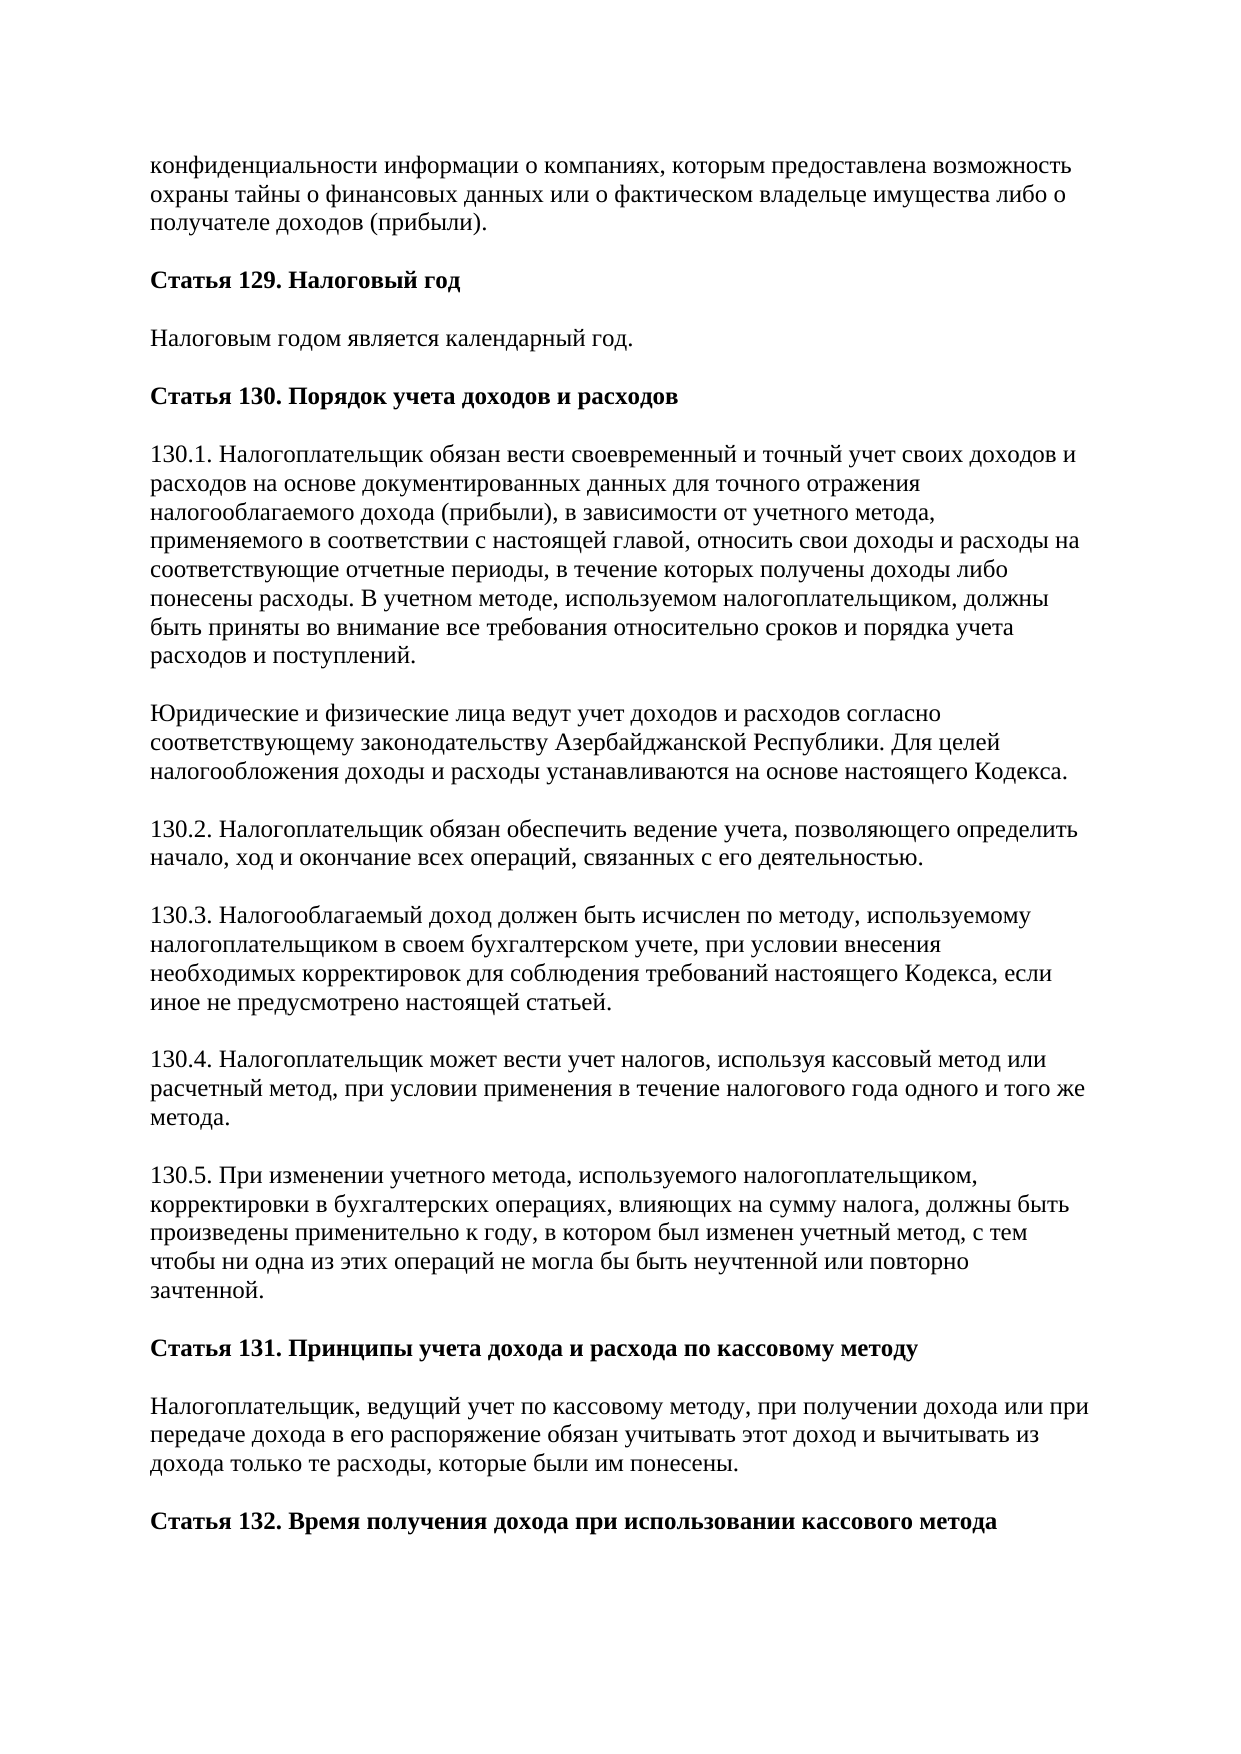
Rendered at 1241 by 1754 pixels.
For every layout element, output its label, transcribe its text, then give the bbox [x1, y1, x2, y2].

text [150, 150, 1090, 236]
text Статья 131. Принципы учета дохода и расхода по кассовому методу [150, 1333, 1090, 1362]
text Юридические и физические лица ведут учет доходов и расходов согласно соответствующему законодательству Азербайджанской Республики. Для целей налогообложения доходы и расходы устанавливаются на основе настоящего Кодекса. [150, 698, 1090, 784]
text Статья 129. Налоговый год [150, 265, 1090, 294]
text Налоговым годом является календарный год. [150, 323, 1090, 352]
text 130.2. Налогоплательщик обязан обеспечить ведение учета, позволяющего определить начало, ход и окончание всех операций, связанных с его деятельностью. [150, 814, 1090, 871]
text 130.4. Налогоплательщик может вести учет налогов, используя кассовый метод или расчетный метод, при условии применения в течение налогового года одного и того же метода. [150, 1044, 1090, 1131]
text Налогоплательщик, ведущий учет по кассовому методу, при получении дохода или при передаче дохода в его распоряжение обязан учитывать этот доход и вычитывать из дохода только те расходы, которые были им понесены. [150, 1391, 1090, 1477]
text Статья 130. Порядок учета доходов и расходов [150, 381, 1090, 410]
text 130.3. Налогооблагаемый доход должен быть исчислен по методу, используемому налогоплательщиком в своем бухгалтерском учете, при условии внесения необходимых корректировок для соблюдения требований настоящего Кодекса, если иное не предусмотрено настоящей статьей. [150, 900, 1090, 1015]
text 130.1. Налогоплательщик обязан вести своевременный и точный учет своих доходов и расходов на основе документированных данных для точного отражения налогооблагаемого дохода (прибыли), в зависимости от учетного метода, применяемого в соответствии с настоящей главой, относить свои доходы и расходы на соответствующие отчетные периоды, в течение которых получены доходы либо понесены расходы. В учетном методе, используемом налогоплательщиком, должны быть приняты во внимание все требования относительно сроков и порядка учета расходов и поступлений. [150, 439, 1090, 669]
text Статья 132. Время получения дохода при использовании кассового метода [150, 1506, 1090, 1535]
text 130.5. При изменении учетного метода, используемого налогоплательщиком, корректировки в бухгалтерских операциях, влияющих на сумму налога, должны быть произведены применительно к году, в котором был изменен учетный метод, с тем чтобы ни одна из этих операций не могла бы быть неучтенной или повторно зачтенной. [150, 1160, 1090, 1304]
